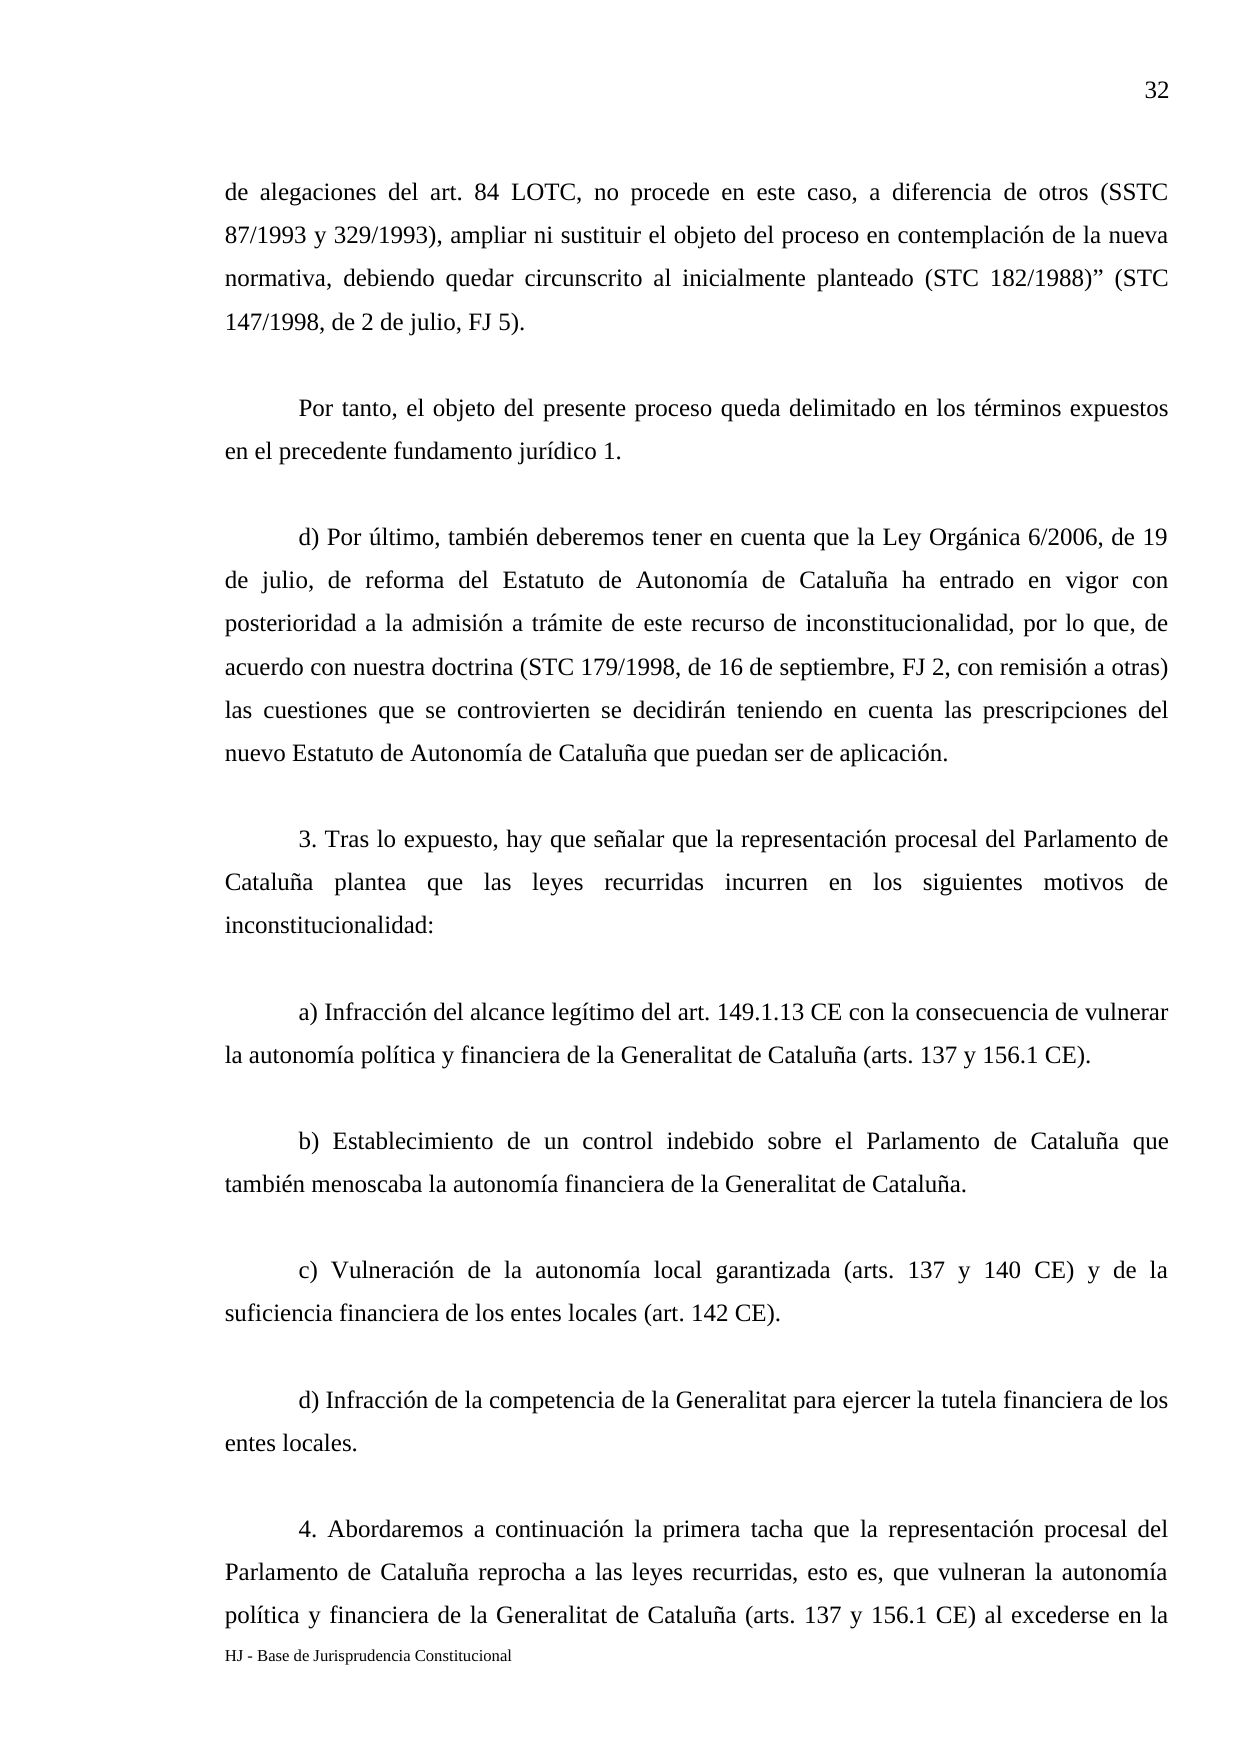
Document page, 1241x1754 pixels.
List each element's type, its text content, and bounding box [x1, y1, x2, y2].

text b) Establecimiento de un control indebido sobre el Parlamento de Cataluña que también menoscaba la autonomía financiera de la Generalitat de Cataluña. [224, 1126, 1169, 1198]
text d) Por último, también deberemos tener en cuenta que la Ley Orgánica 6/2006, de 19 de julio, de reforma del Estatuto de Autonomía de Cataluña ha entrado en vigor con posterioridad a la admisión a trámite de este recurso de inconstitucionalidad, por lo que, de acuerdo con nuestra doctrina (STC 179/1998, de 16 de septiembre, FJ 2, con remisión a otras) las cuestiones que se controvierten se decidirán teniendo en cuenta las prescripciones del nuevo Estatuto de Autonomía de Cataluña que puedan ser de aplicación. [224, 522, 1169, 767]
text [224, 177, 1169, 335]
text Por tanto, el objeto del presente proceso queda delimitado en los términos expuestos en el precedente fundamento jurídico 1. [224, 393, 1169, 465]
text a) Infracción del alcance legítimo del art. 149.1.13 CE con la consecuencia de vulnerar la autonomía política y financiera de la Generalitat de Cataluña (arts. 137 y 156.1 CE). [224, 997, 1169, 1068]
text d) Infracción de la competencia de la Generalitat para ejercer la tutela financiera de los entes locales. [224, 1385, 1169, 1457]
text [224, 1514, 1169, 1629]
text c) Vulneración de la autonomía local garantizada (arts. 137 y 140 CE) y de la suficiencia financiera de los entes locales (art. 142 CE). [224, 1255, 1169, 1327]
text 3. Tras lo expuesto, hay que señalar que la representación procesal del Parlamento de Cataluña plantea que las leyes recurridas incurren en los siguientes motivos de inconstitucionalidad: [224, 824, 1169, 939]
